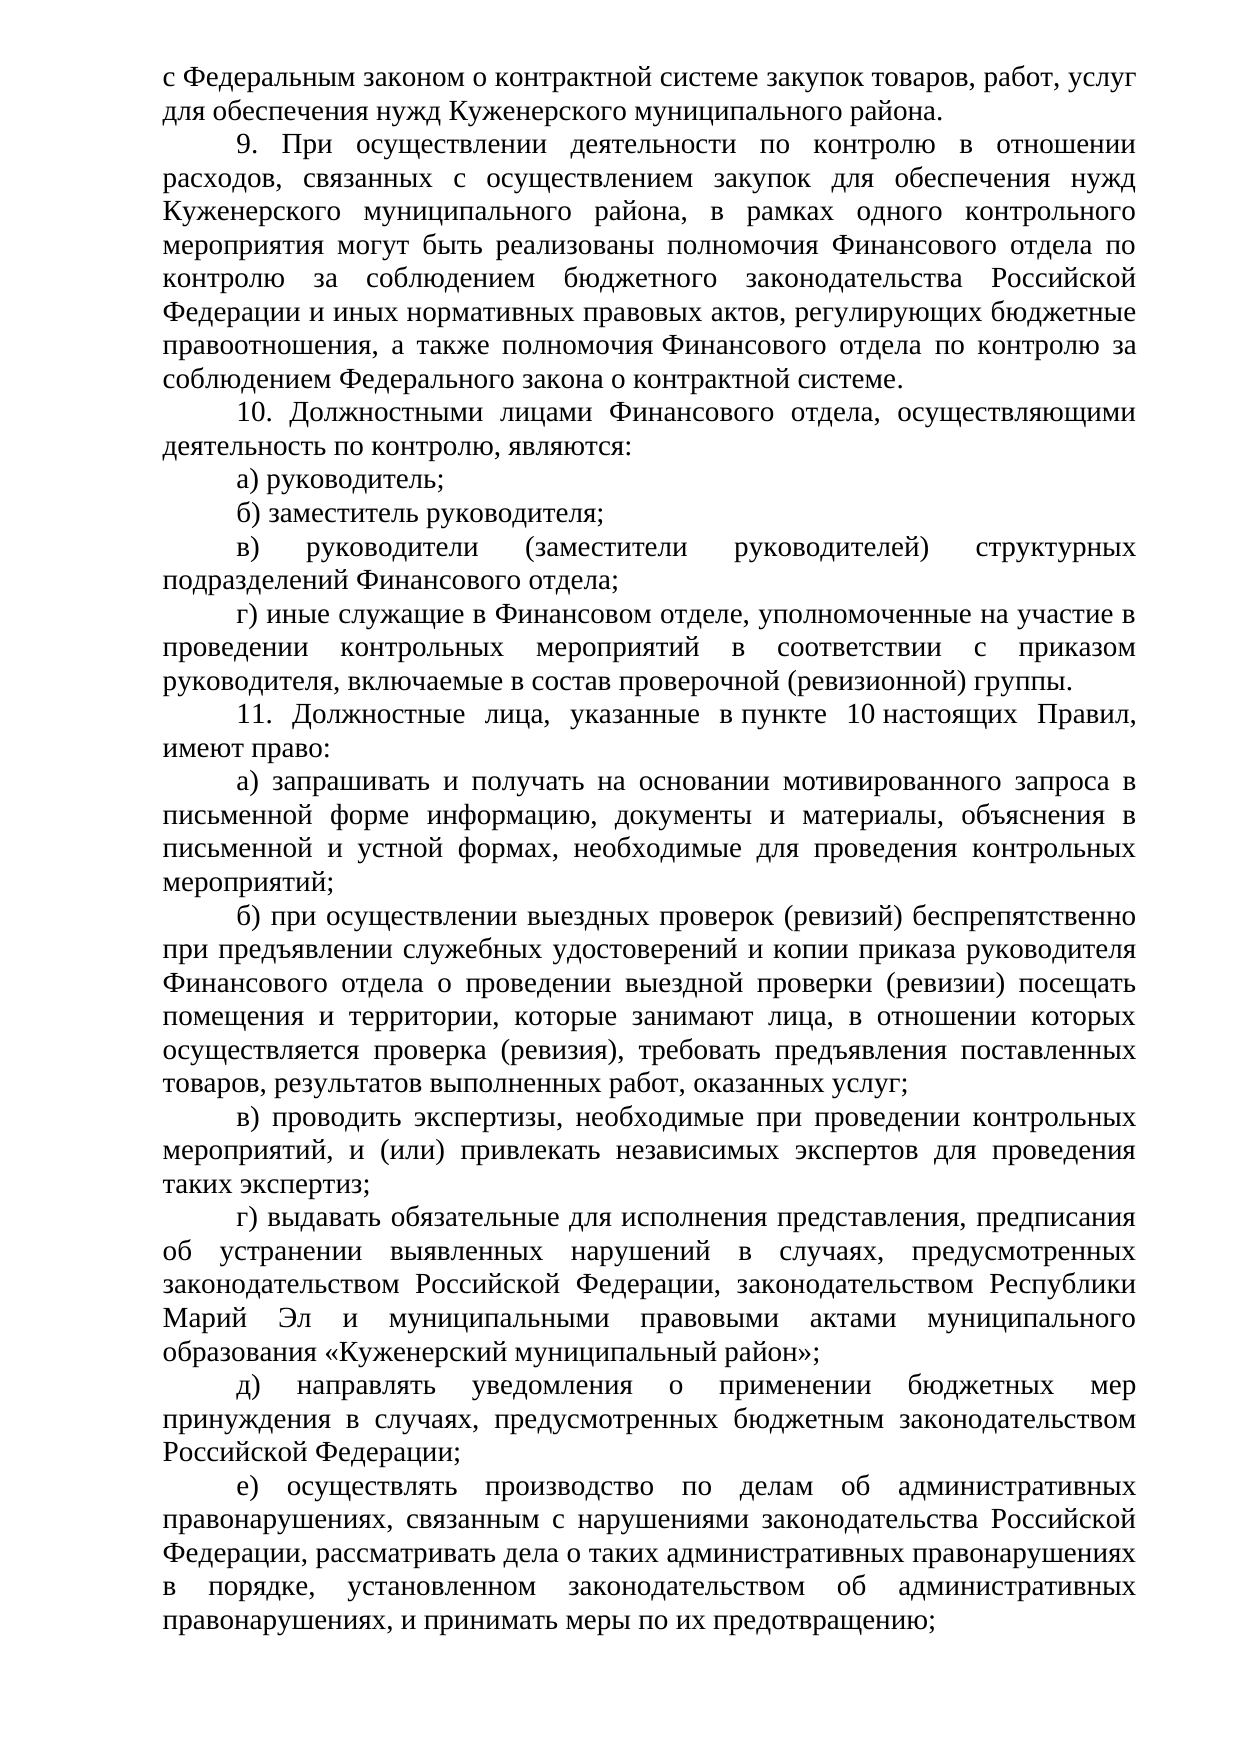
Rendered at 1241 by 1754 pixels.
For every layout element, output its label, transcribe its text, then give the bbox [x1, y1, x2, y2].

text г) выдавать обязательные для исполнения представления, предписания об устранении выявленных нарушений в случаях, предусмотренных законодательством Российской Федерации, законодательством Республики Марий Эл и муниципальными правовыми актами муниципального образования «Куженерский муниципальный район»; [162, 1199, 1137, 1367]
text б) при осуществлении выездных проверок (ревизий) беспрепятственно при предъявлении служебных удостоверений и копии приказа руководителя Финансового отдела о проведении выездной проверки (ревизии) посещать помещения и территории, которые занимают лица, в отношении которых осуществляется проверка (ревизия), требовать предъявления поставленных товаров, результатов выполненных работ, оказанных услуг; [162, 898, 1137, 1099]
text 11. Должностные лица, указанные в пункте 10 настоящих Правил, имеют право: [162, 696, 1137, 763]
text а) руководитель; [162, 462, 1137, 495]
text 10. Должностными лицами Финансового отдела, осуществляющими деятельность по контролю, являются: [162, 394, 1137, 462]
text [162, 59, 1137, 126]
text в) проводить экспертизы, необходимые при проведении контрольных мероприятий, и (или) привлекать независимых экспертов для проведения таких экспертиз; [162, 1099, 1137, 1199]
text 9. При осуществлении деятельности по контролю в отношении расходов, связанных с осуществлением закупок для обеспечения нужд Куженерского муниципального района, в рамках одного контрольного мероприятия могут быть реализованы полномочия Финансового отдела по контролю за соблюдением бюджетного законодательства Российской Федерации и иных нормативных правовых актов, регулирующих бюджетные правоотношения, а также полномочия Финансового отдела по контролю за соблюдением Федерального закона о контрактной системе. [162, 126, 1137, 394]
text е) осуществлять производство по делам об административных правонарушениях, связанным с нарушениями законодательства Российской Федерации, рассматривать дела о таких административных правонарушениях в порядке, установленном законодательством об административных правонарушениях, и принимать меры по их предотвращению; [162, 1468, 1137, 1636]
text г) иные служащие в Финансовом отделе, уполномоченные на участие в проведении контрольных мероприятий в соответствии с приказом руководителя, включаемые в состав проверочной (ревизионной) группы. [162, 596, 1137, 696]
text д) направлять уведомления о применении бюджетных мер принуждения в случаях, предусмотренных бюджетным законодательством Российской Федерации; [162, 1367, 1137, 1468]
text б) заместитель руководителя; [162, 495, 1137, 529]
text а) запрашивать и получать на основании мотивированного запроса в письменной форме информацию, документы и материалы, объяснения в письменной и устной формах, необходимые для проведения контрольных мероприятий; [162, 763, 1137, 898]
text в) руководители (заместители руководителей) структурных подразделений Финансового отдела; [162, 529, 1137, 596]
